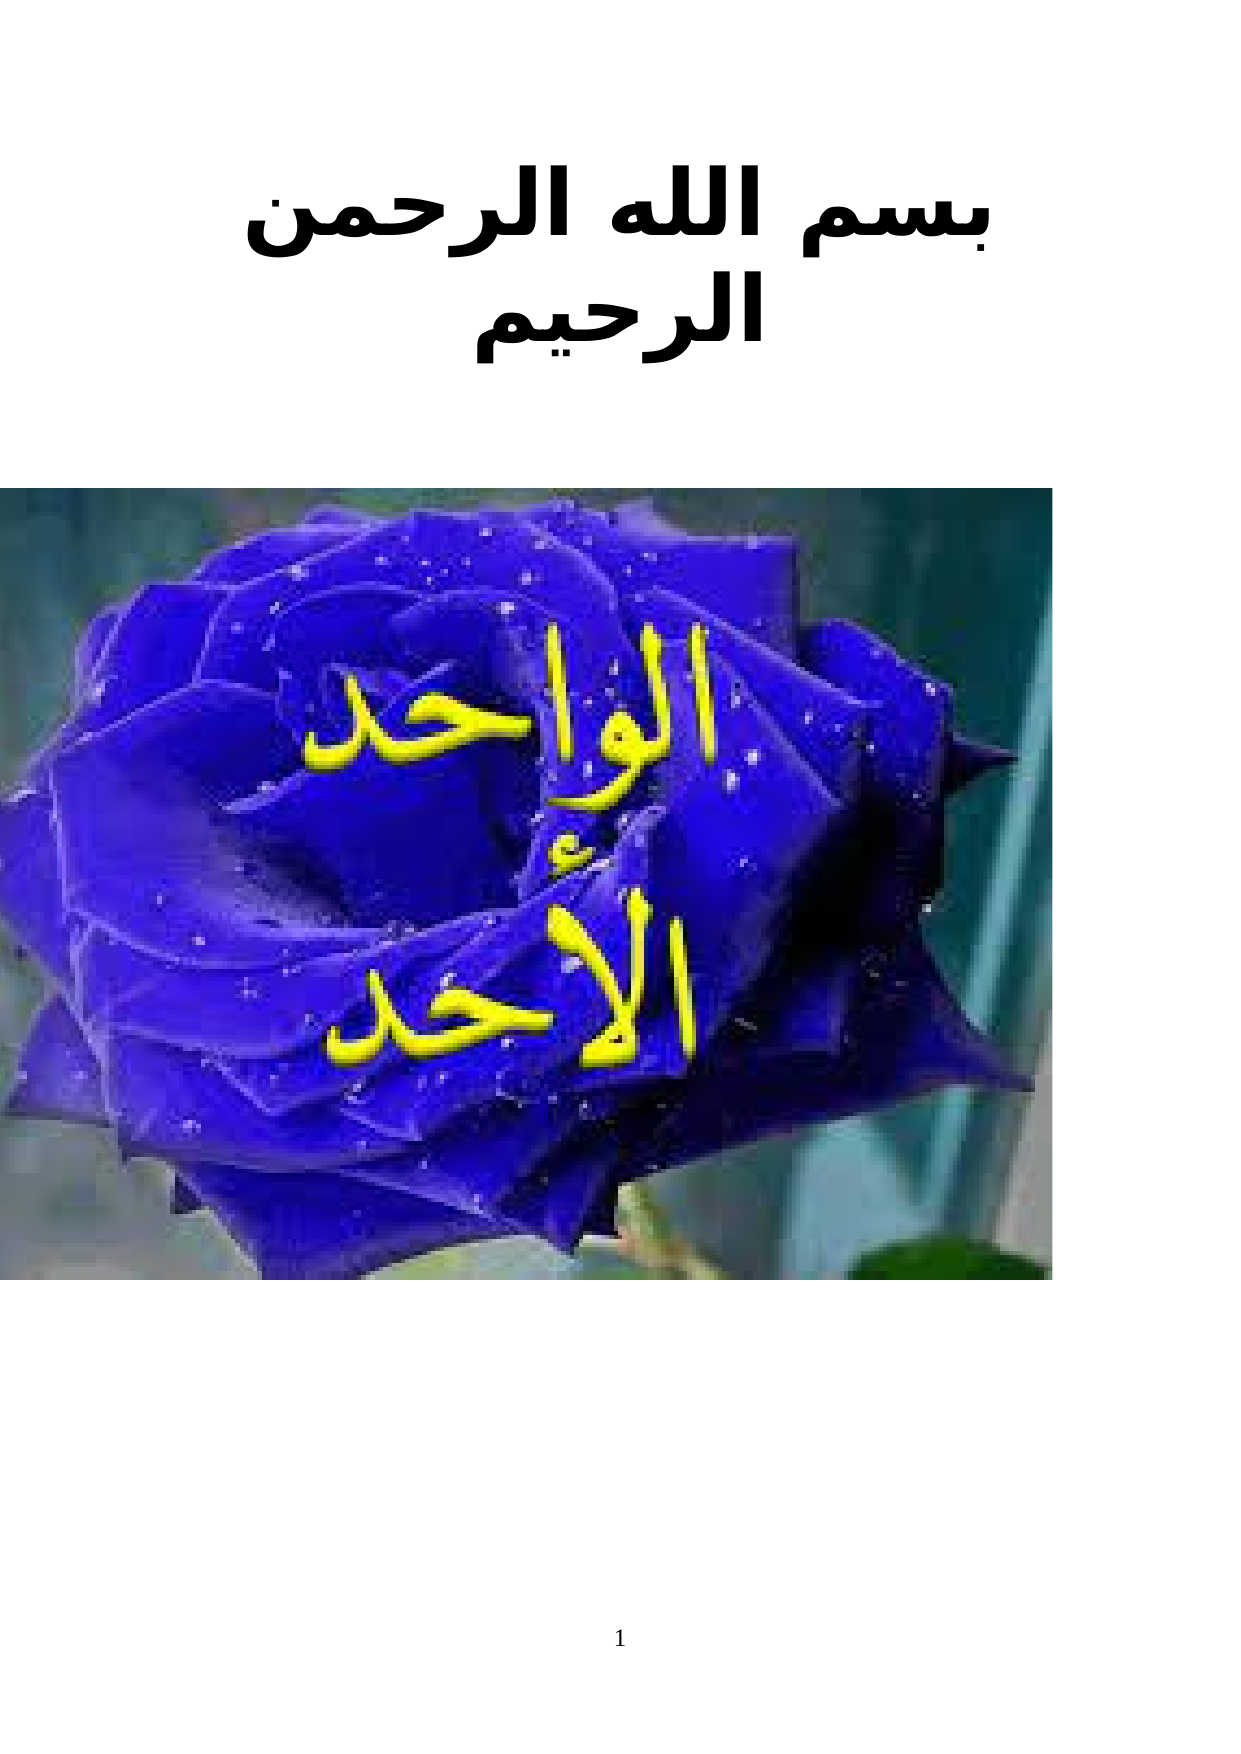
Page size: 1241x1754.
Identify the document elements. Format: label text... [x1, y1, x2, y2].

text بسم الله الرحمن الرحيم [187, 150, 1053, 363]
picture [0, 488, 1053, 1280]
